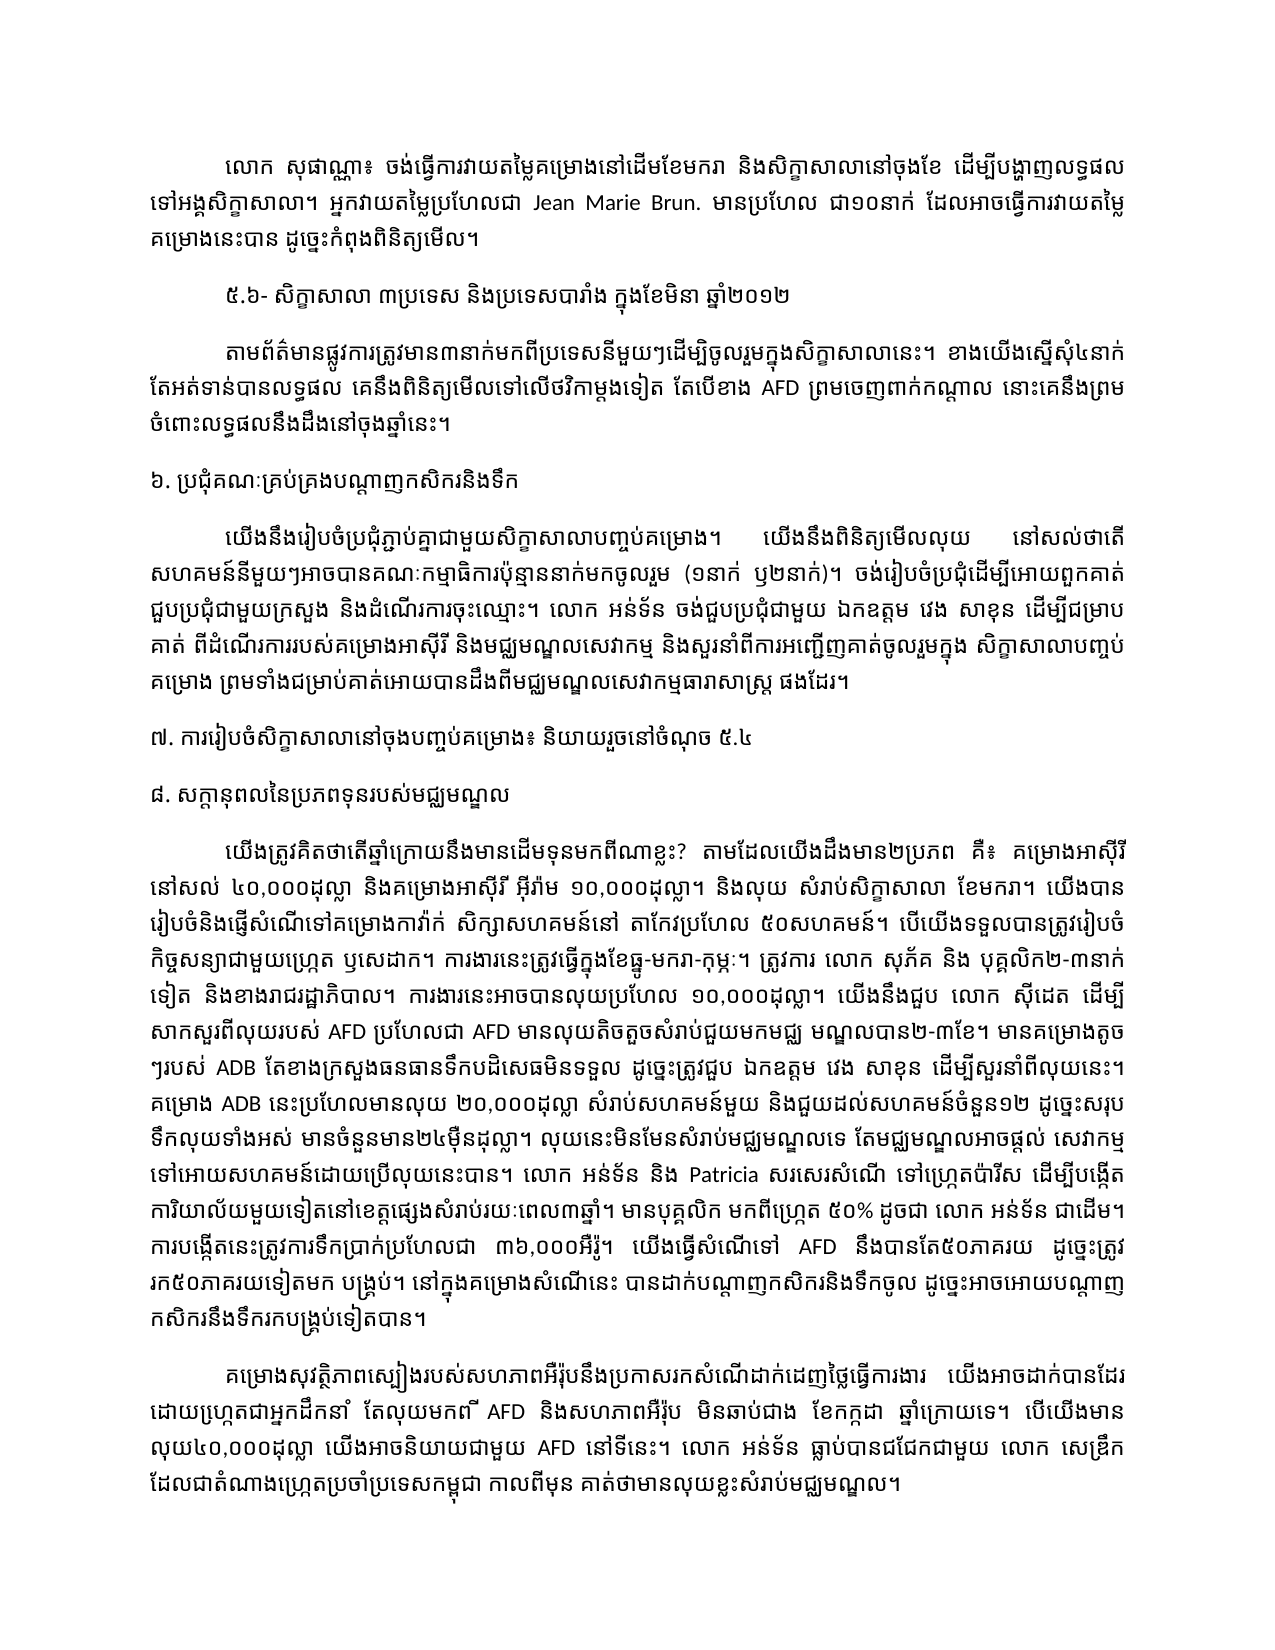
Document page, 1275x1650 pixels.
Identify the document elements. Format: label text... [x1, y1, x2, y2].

text គម្រោងសុវត្ថិភាពស្បៀងរបស់សហភាពអឺរ៉ុបនឹងប្រកាសរកសំណើដាក់ដេញថ្លៃធ្វើការងារ យើងអាចដាក់បានដែរ ដោយហ្កេ្រតជាអ្នកដឹកនាំ តែលុយមកពី AFD និងសហភាពអឺរ៉ុប មិនឆាប់ជាង ខែកក្កដា ឆ្នាំក្រោយទេ។ បើយើងមានលុយ៤០,០០០ដុល្លា យើងអាចនិយាយជាមួយ AFD នៅទីនេះ។ លោក អន់ទ័ន ធ្លាប់បានជជែកជាមួយ លោក សេឌ្រឹក ដែលជាតំណាងហ្ក្រេតប្រចាំប្រទេសកម្ពុជា កាលពីមុន គាត់ថាមានលុយខ្លះសំរាប់មជ្ឈមណ្ឌល។ [150, 1359, 1125, 1498]
text ៦. ប្រជុំគណៈគ្រប់គ្រងបណ្តាញកសិករនិងទឹក [150, 464, 1125, 495]
text តាមព័ត៌មានផ្លូវការត្រូវមាន៣នាក់មកពីប្រទេសនីមួយៗដើម្បិចូលរួមក្នុងសិក្ខាសាលានេះ។ ខាងយើងស្នើសុំ៤នាក់ តែអត់ទាន់បានលទ្ធផល គេនឹងពិនិត្យមើលទៅលើថវិកាម្តងទៀត តែបើខាង AFD ព្រមចេញពាក់កណ្តាល នោះគេនឹងព្រម ចំពោះលទ្ធផលនឹងដឹងនៅចុងឆ្នាំនេះ។ [150, 335, 1125, 438]
text យើងនឹងរៀបចំប្រជុំភ្ជាប់គ្នាជាមួយសិក្ខាសាលាបញ្ចប់គម្រោង។ យើងនឹងពិនិត្យមើលលុយ នៅសល់ថាតើសហគមន៍នីមួយៗអាចបានគណៈកម្មាធិការប៉ុន្មាននាក់មកចូលរួម (១នាក់ ឫ២នាក់)។ ចង់រៀបចំប្រជុំដើម្បីអោយពួកគាត់ជួបប្រជុំជាមួយក្រសួង និងដំណើរការចុះឈ្មោះ។ លោក អន់ទ័ន ចង់ជួបប្រជុំជាមួយ ឯកឧត្តម វេង សាខុន ដើម្បីជម្រាបគាត់ ពីដំណើរការរបស់គម្រោងអាស៊ីរី និងមជ្ឈមណ្ឌលសេវាកម្ម និងសួរនាំពីការអញ្ជើញគាត់ចូលរួមក្នុង សិក្ខាសាលាបញ្ចប់គម្រោង ព្រមទាំងជម្រាប់គាត់អោយបានដឹងពីមជ្ឈមណ្ឌលសេវាកម្មធារាសាស្ត្រ ផងដែរ។ [150, 521, 1125, 696]
text ៥.៦- សិក្ខាសាលា ៣ប្រទេស និងប្រទេសបារាំង ក្នុងខែមិនា ឆ្នាំ២០១២ [150, 279, 1125, 310]
text លោក សុផាណ្ណា៖ ចង់ធ្វើការវាយតម្លៃគម្រោងនៅដើមខែមករា និងសិក្ខាសាលានៅចុងខែ ដើម្បីបង្ហាញលទ្ធផលទៅអង្គសិក្ខាសាលា។ អ្នកវាយតម្លៃប្រហែលជា Jean Marie Brun. មានប្រហែល ជា១០នាក់ ដែលអាចធ្វើការវាយតម្លៃគម្រោងនេះបាន ដូច្នេះកំពុងពិនិត្យមើល។ [150, 150, 1125, 253]
text យើងត្រូវគិតថាតើឆ្នាំក្រោយនឹងមានដើមទុនមកពីណាខ្លះ? តាមដែលយើងដឹងមាន២ប្រភព គឺ៖ គម្រោងអាស៊ីរីនៅសល់ ៤០,០០០ដុល្លា និងគម្រោងអាស៊ីរី អ៊ីរ៉ាម ១០,០០០ដុល្លា។ និងលុយ សំរាប់សិក្ខាសាលា ខែមករា។ យើងបានរៀបចំនិងផ្ញើសំណើទៅគម្រោងកាវ៉ាក់ សិក្សាសហគមន៍នៅ តាកែវប្រហែល ៥០សហគមន៍។ បើយើងទទួលបានត្រូវរៀបចំកិច្ចសន្យាជាមួយហ្ក្រេត ឫសេដាក។ ការងារនេះត្រូវធ្វើក្នុងខែធ្នូ-មករា-កុម្ភៈ។ ត្រូវការ លោក សុភ័គ និង បុគ្គលិក២-៣នាក់ទៀត និងខាងរាជរដ្ឋាភិបាល។ ការងារនេះអាចបានលុយប្រហែល ១០,០០០ដុល្លា។ យើងនឹងជួប លោក ស៊ីដេត ដើម្បីសាកសួរពីលុយរបស់ AFD ប្រហែលជា AFD មានលុយតិចតួចសំរាប់ជួយមកមជ្ឈ មណ្ឌលបាន២-៣ខែ។ មានគម្រោងតូចៗរបស់ ADB តែខាងក្រសួងធនធានទឹកបដិសេធមិនទទួល ដូច្នេះត្រូវជួប ឯកឧត្តម វេង សាខុន ដើម្បីសួរនាំពីលុយនេះ។ គម្រោង ADB នេះប្រហែលមានលុយ ២០,០០០ដុល្លា សំរាប់សហគមន៍មួយ និងជួយដល់សហគមន៍ចំនួន១២ ដូច្នេះសរុបទឹកលុយទាំងអស់ មានចំនួនមាន២៤ម៉ឺនដុល្លា។ លុយនេះមិនមែនសំរាប់មជ្ឈមណ្ឌលទេ តែមជ្ឈមណ្ឌលអាចផ្តល់ សេវាកម្មទៅអោយសហគមន៍ដោយប្រើលុយនេះបាន។ លោក អន់ទ័ន និង Patricia សរសេរសំណើ ទៅហ្ក្រេតប៉ារីស ដើម្បីបង្កើតការិយាល័យមួយទៀតនៅខេត្តផ្សេងសំរាប់រយៈពេល៣ឆ្នាំ។ មានបុគ្គលិក មកពីហ្ក្រេត ៥០% ដូចជា លោក អន់ទ័ន ជាដើម។ ការបង្កើតនេះត្រូវការទឹកប្រាក់ប្រហែលជា ៣៦,០០០អឺរ៉ូ។ យើងធ្វើសំណើទៅ AFD នឹងបានតែ៥០ភាគរយ ដូច្នេះត្រូវរក៥០ភាគរយទៀតមក បង្គ្រប់។ នៅក្នុងគម្រោងសំណើនេះ បានដាក់បណ្តាញកសិករនិងទឹកចូល ដូច្នេះអាចអោយបណ្តាញ កសិករនឹងទឹករកបង្គ្រប់ទៀតបាន។ [150, 835, 1125, 1333]
text ៨. សក្តានុពលនៃប្រភពទុនរបស់មជ្ឈមណ្ឌល [150, 778, 1125, 809]
text ៧. ការរៀបចំសិក្ខាសាលានៅចុងបញ្ចប់គម្រោង៖ និយាយរួចនៅចំណុច ៥.៤ [150, 721, 1125, 753]
